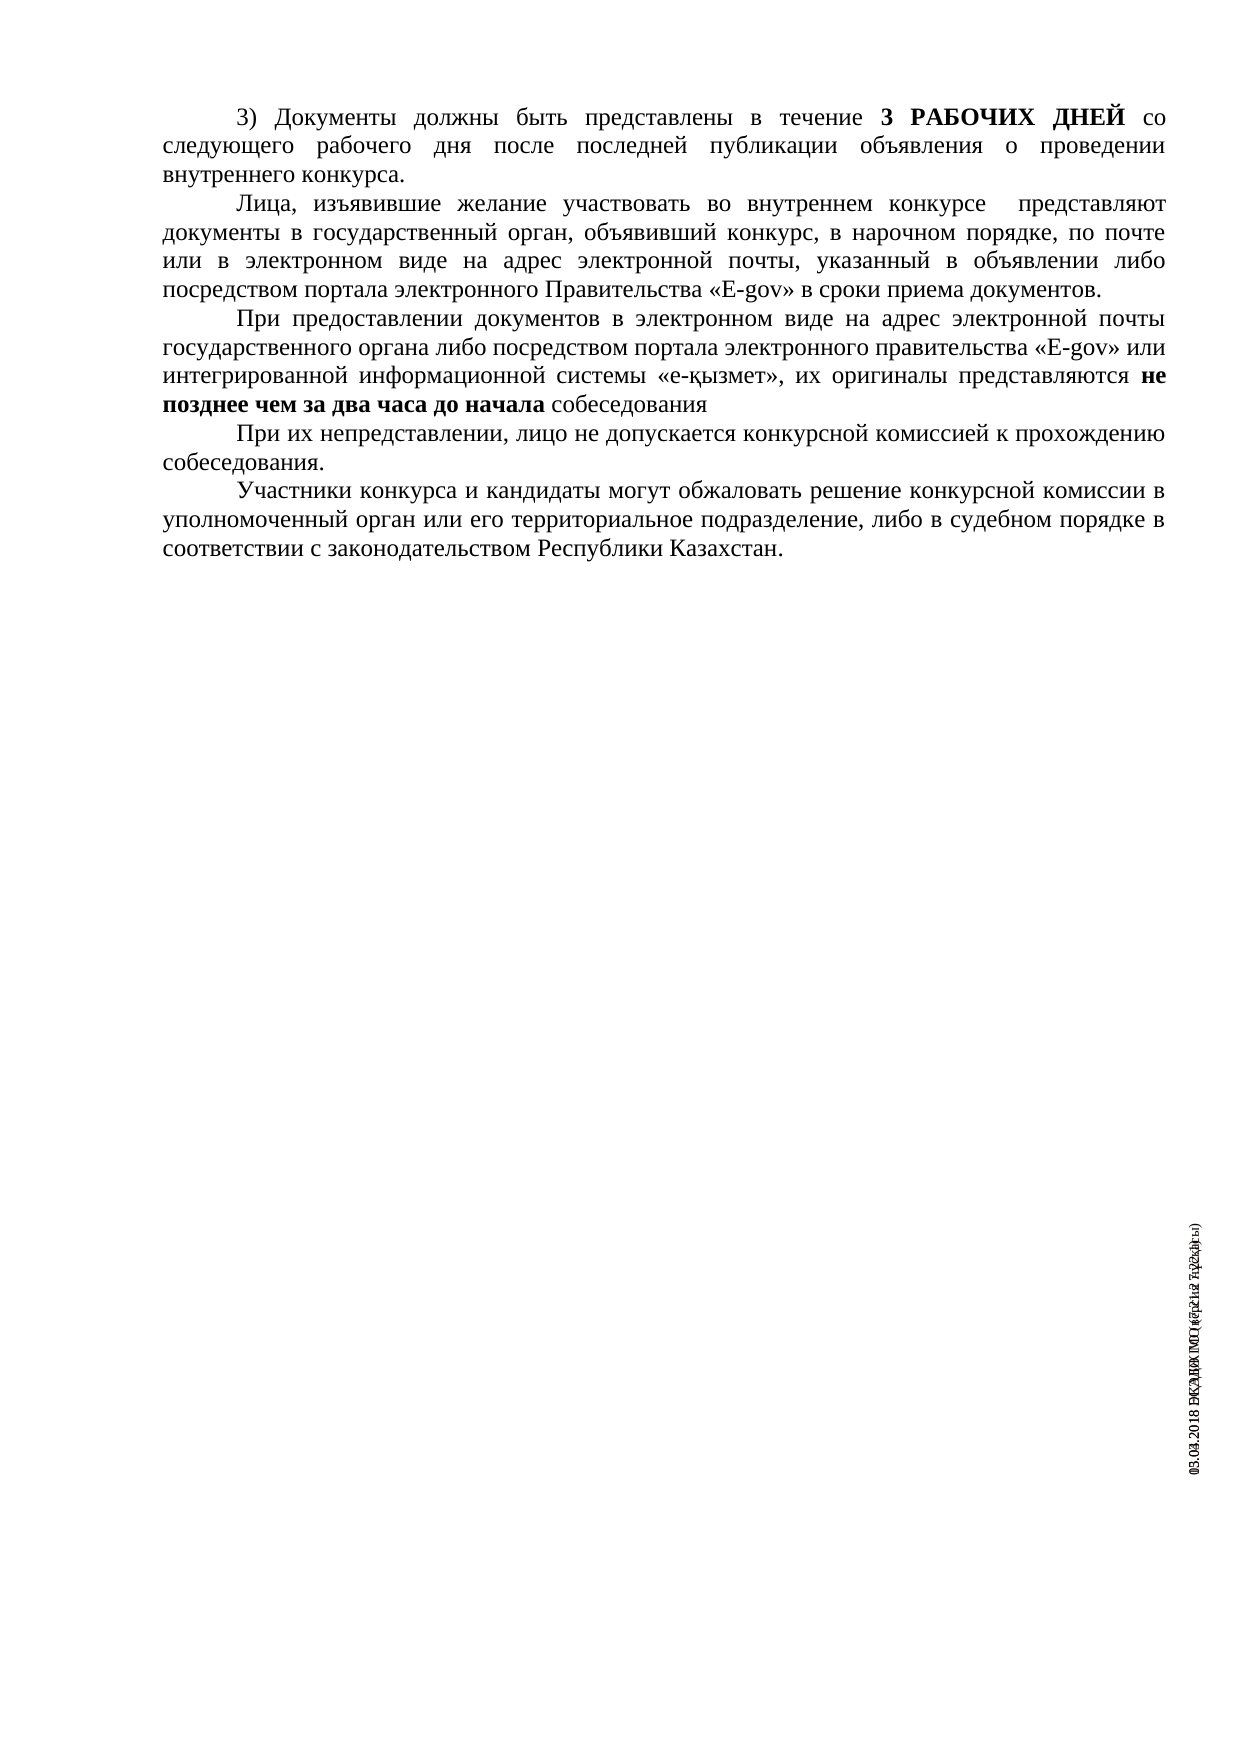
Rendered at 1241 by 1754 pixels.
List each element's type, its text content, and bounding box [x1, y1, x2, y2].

text Участники конкурса и кандидаты могут обжаловать решение конкурсной комиссии в уполномоченный орган или его территориальное подразделение, либо в судебном порядке в соответствии с законодательством Республики Казахстан. [162, 476, 1166, 562]
text 3) Документы должны быть представлены в течение 3 РАБОЧИХ ДНЕЙ со следующего рабочего дня после последней публикации объявления о проведении внутреннего конкурса. [162, 102, 1166, 188]
text При их непредставлении, лицо не допускается конкурсной комиссией к прохождению собеседования. [162, 418, 1166, 476]
text Лица, изъявившие желание участвовать во внутреннем конкурсе представляют документы в государственный орган, объявивший конкурс, в нарочном порядке, по почте или в электронном виде на адрес электронной почты, указанный в объявлении либо посредством портала электронного Правительства «Е-gov» в сроки приема документов. [162, 188, 1166, 303]
text При предоставлении документов в электронном виде на адрес электронной почты государственного органа либо посредством портала электронного правительства «Е-gov» или интегрированной информационной системы «е-қызмет», их оригиналы представляются не позднее чем за два часа до начала собеседования [162, 303, 1166, 418]
